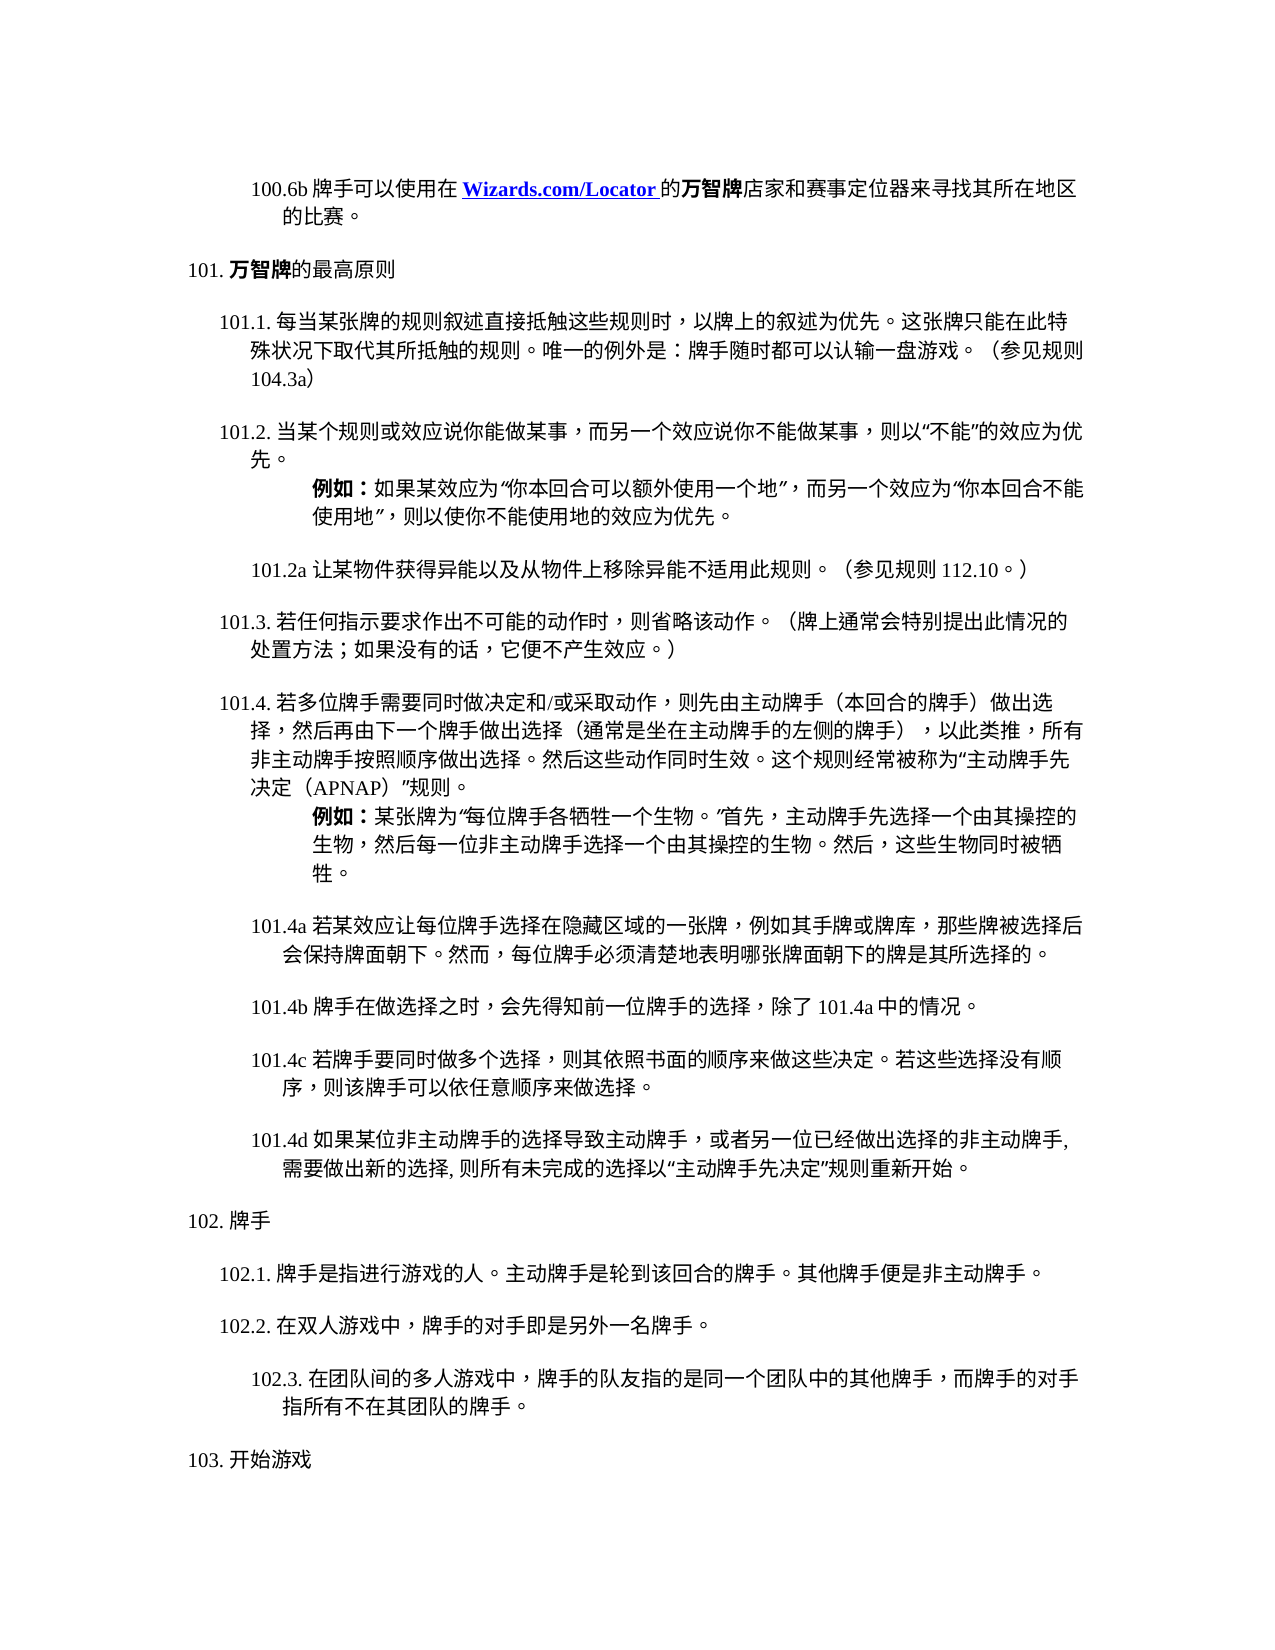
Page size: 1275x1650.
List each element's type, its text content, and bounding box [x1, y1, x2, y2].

text 例如：如果某效应为“你本回合可以额外使用一个地”，而另一个效应为“你本回合不能使用地”，则以使你不能使用地的效应为优先。 [312, 474, 1087, 531]
text 101.1. 每当某张牌的规则叙述直接抵触这些规则时，以牌上的叙述为优先。这张牌只能在此特殊状况下取代其所抵触的规则。唯一的例外是：牌手随时都可以认输一盘游戏。（参见规则 104.3a） [219, 307, 1087, 393]
text 101.4b 牌手在做选择之时，会先得知前一位牌手的选择，除了101.4a中的情况。 [251, 992, 1087, 1021]
text 102.2. 在双人游戏中，牌手的对手即是另外一名牌手。 [219, 1312, 1087, 1340]
text 102.3. 在团队间的多人游戏中，牌手的队友指的是同一个团队中的其他牌手，而牌手的对手指所有不在其团队的牌手。 [251, 1364, 1087, 1421]
text 101.3. 若任何指示要求作出不可能的动作时，则省略该动作。（牌上通常会特别提出此情况的处置方法；如果没有的话，它便不产生效应。） [219, 607, 1087, 664]
text 101.2. 当某个规则或效应说你能做某事，而另一个效应说你不能做某事，则以“不能”的效应为优先。 [219, 417, 1087, 474]
text 103. 开始游戏 [187, 1445, 1087, 1473]
text 101.4d 如果某位非主动牌手的选择导致主动牌手，或者另一位已经做出选择的非主动牌手,需要做出新的选择, 则所有未完成的选择以“主动牌手先决定”规则重新开始。 [251, 1126, 1087, 1182]
text 例如：某张牌为“每位牌手各牺牲一个生物。”首先，主动牌手先选择一个由其操控的生物，然后每一位非主动牌手选择一个由其操控的生物。然后，这些生物同时被牺牲。 [312, 802, 1087, 887]
text 101.4a 若某效应让每位牌手选择在隐藏区域的一张牌，例如其手牌或牌库，那些牌被选择后会保持牌面朝下。然而，每位牌手必须清楚地表明哪张牌面朝下的牌是其所选择的。 [251, 911, 1087, 968]
text 101. 万智牌的最高原则 [187, 255, 1087, 283]
text 102.1. 牌手是指进行游戏的人。主动牌手是轮到该回合的牌手。其他牌手便是非主动牌手。 [219, 1259, 1087, 1287]
text 101.4c 若牌手要同时做多个选择，则其依照书面的顺序来做这些决定。若这些选择没有顺序，则该牌手可以依任意顺序来做选择。 [251, 1045, 1087, 1102]
text 100.6b牌手可以使用在Wizards.com/Locator的万智牌店家和赛事定位器来寻找其所在地区的比赛。 [251, 174, 1087, 231]
text 101.2a 让某物件获得异能以及从物件上移除异能不适用此规则。（参见规则112.10。） [251, 555, 1087, 583]
text 101.4. 若多位牌手需要同时做决定和/或采取动作，则先由主动牌手（本回合的牌手）做出选择，然后再由下一个牌手做出选择（通常是坐在主动牌手的左侧的牌手），以此类推，所有非主动牌手按照顺序做出选择。然后这些动作同时生效。这个规则经常被称为“主动牌手先决定（APNAP）”规则。 [219, 688, 1087, 802]
text 102. 牌手 [187, 1207, 1087, 1235]
